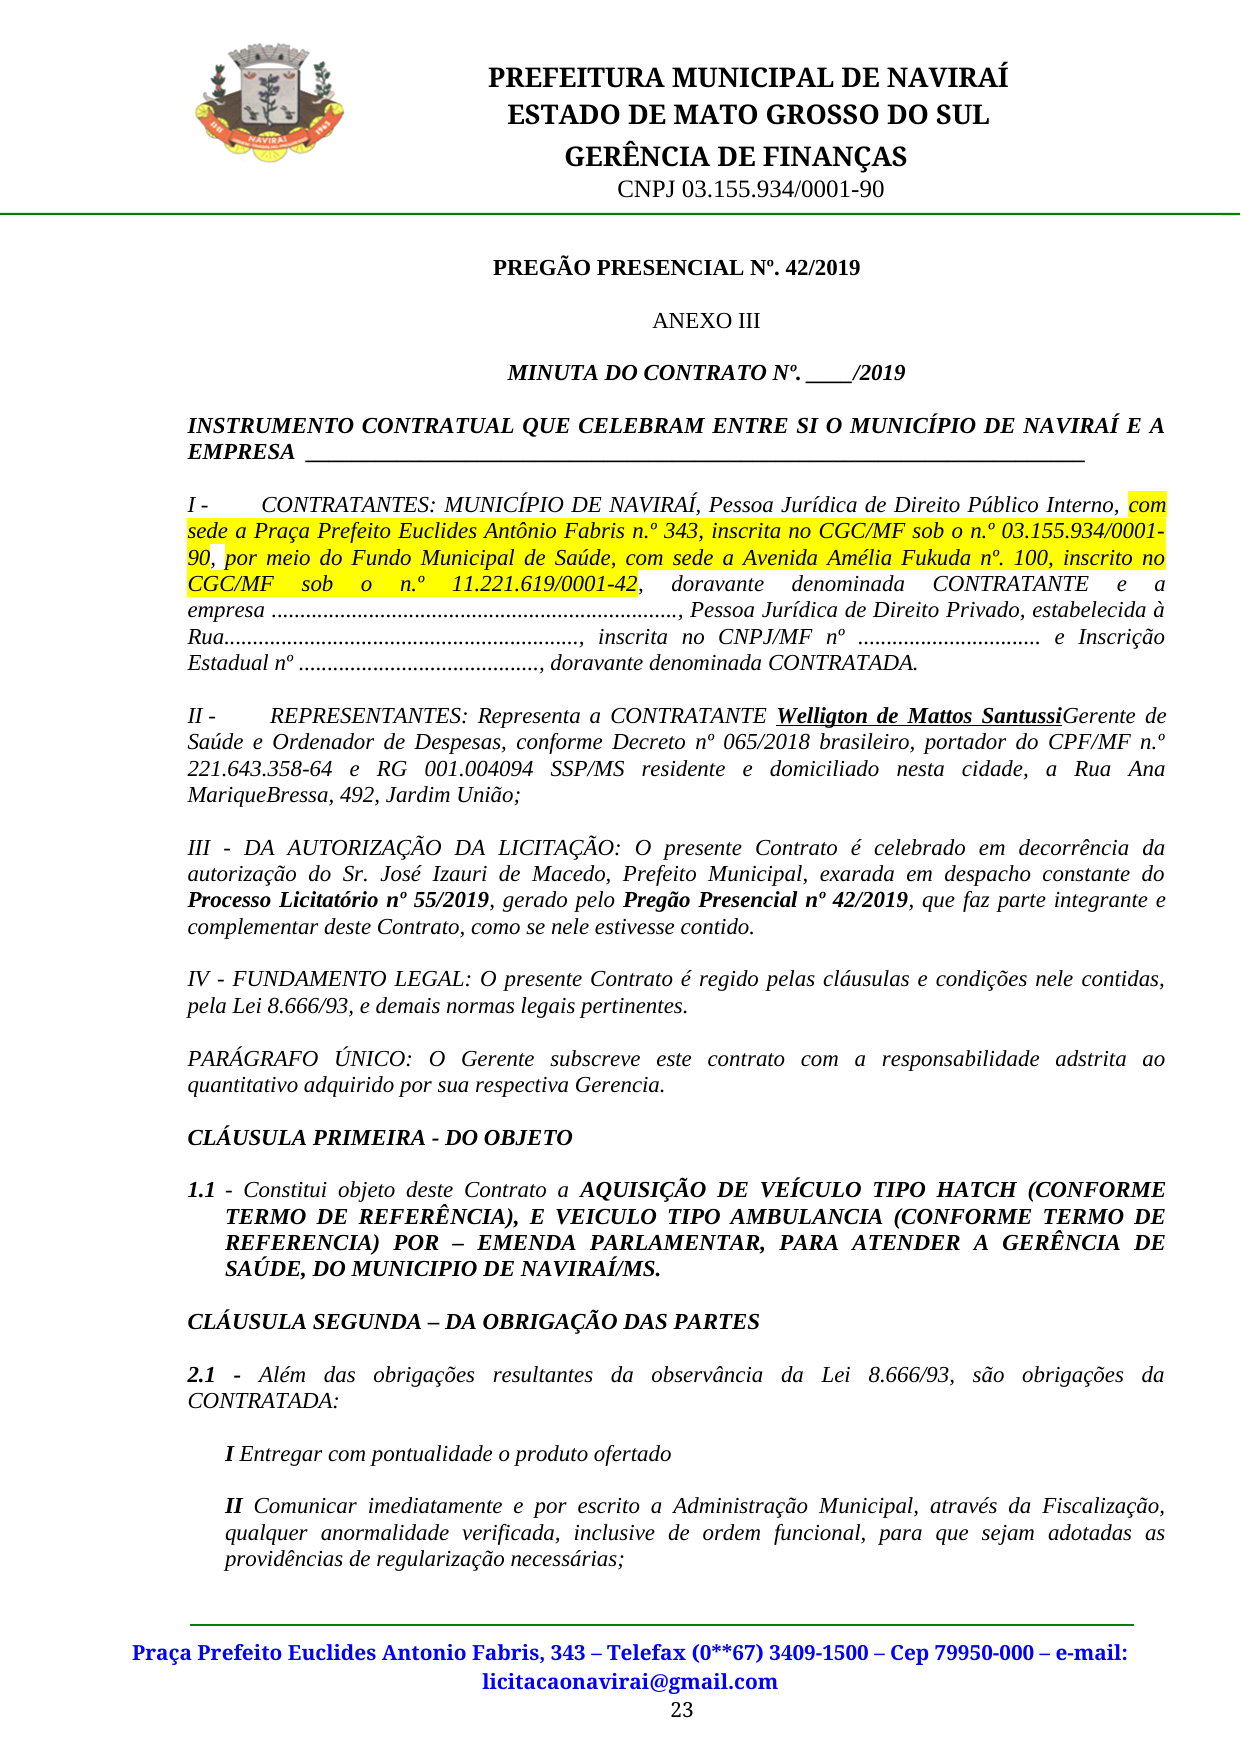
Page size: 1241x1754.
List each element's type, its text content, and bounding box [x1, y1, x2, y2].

text IV - FUNDAMENTO LEGAL: O presente Contrato é regido pelas cláusulas e condições nele contidas, pela Lei 8.666/93, e demais normas legais pertinentes. [187, 966, 1166, 1018]
text I - CONTRATANTES: MUNICÍPIO DE NAVIRAÍ, Pessoa Jurídica de Direito Público Interno, com sede a Praça Prefeito Euclides Antônio Fabris n.º 343, inscrita no CGC/MF sob o n.º 03.155.934/0001-90, por meio do Fundo Municipal de Saúde, com sede a Avenida Amélia Fukuda nº. 100, inscrito no CGC/MF sob o n.º 11.221.619/0001-42, doravante denominada CONTRATANTE e a empresa ......................................................................., Pessoa Jurídica de Direito Privado, estabelecida à Rua.............................................................., inscrita no CNPJ/MF nº ................................ e Inscrição Estadual nº .........................................., doravante denominada CONTRATADA. [187, 570, 1166, 676]
text 2.1 - Além das obrigações resultantes da observância da Lei 8.666/93, são obrigações da CONTRATADA: [187, 1361, 1166, 1413]
text PREGÃO PRESENCIAL Nº. 42/2019 [187, 254, 1166, 280]
text CLÁUSULA SEGUNDA – DA OBRIGAÇÃO DAS PARTES [187, 1308, 1226, 1334]
text MINUTA DO CONTRATO Nº. ____/2019 [187, 359, 1226, 386]
text INSTRUMENTO CONTRATUAL QUE CELEBRAM ENTRE SI O MUNICÍPIO DE NAVIRAÍ E A EMPRESA ____________________________________________________________________ [187, 412, 1166, 465]
list - Constitui objeto deste Contrato a AQUISIÇÃO DE VEÍCULO TIPO HATCH (CONFORME TERMO DE REFERÊNCIA), E VEICULO TIPO AMBULANCIA (CONFORME TERMO DE REFERENCIA) POR – EMENDA PARLAMENTAR, PARA ATENDER A GERÊNCIA DE SAÚDE, DO MUNICIPIO DE NAVIRAÍ/MS. [187, 1176, 1166, 1282]
text I Entregar com pontualidade o produto ofertado [225, 1440, 1166, 1466]
text II - REPRESENTANTES: Representa a CONTRATANTE Welligton de Mattos SantussiGerente de Saúde e Ordenador de Despesas, conforme Decreto nº 065/2018 brasileiro, portador do CPF/MF n.º 221.643.358-64 e RG 001.004094 SSP/MS residente e domiciliado nesta cidade, a Rua Ana MariqueBressa, 492, Jardim União; [187, 702, 1166, 807]
text II Comunicar imediatamente e por escrito a Administração Municipal, através da Fiscalização, qualquer anormalidade verificada, inclusive de ordem funcional, para que sejam adotadas as providências de regularização necessárias; [225, 1493, 1166, 1572]
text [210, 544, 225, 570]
text III - DA AUTORIZAÇÃO DA LICITAÇÃO: O presente Contrato é celebrado em decorrência da autorização do Sr. José Izauri de Macedo, Prefeito Municipal, exarada em despacho constante do Processo Licitatório nº 55/2019, gerado pelo Pregão Presencial nº 42/2019, que faz parte integrante e complementar deste Contrato, como se nele estivesse contido. [187, 834, 1166, 939]
text ANEXO III [187, 307, 1226, 333]
text CLÁUSULA PRIMEIRA - DO OBJETO [187, 1124, 1226, 1150]
text PARÁGRAFO ÚNICO: O Gerente subscreve este contrato com a responsabilidade adstrita ao quantitativo adquirido por sua respectiva Gerencia. [187, 1044, 1166, 1097]
